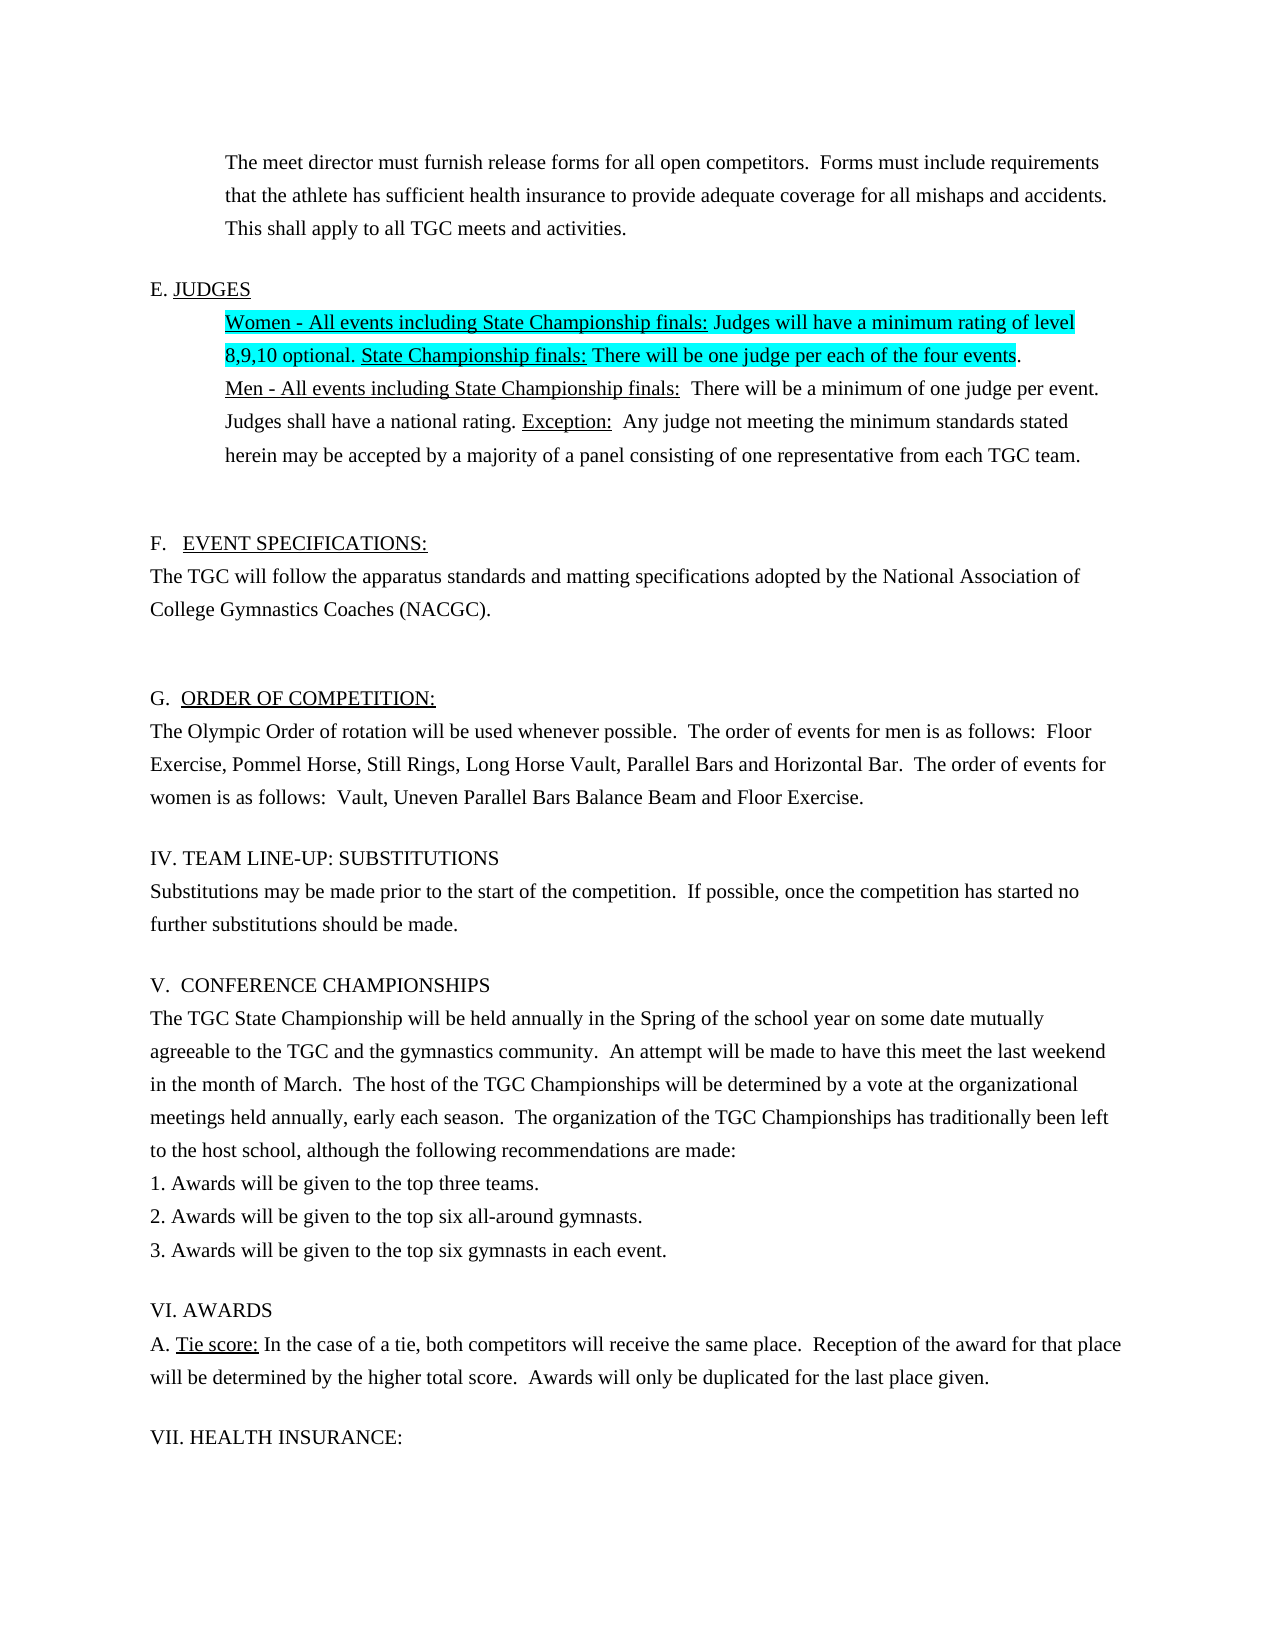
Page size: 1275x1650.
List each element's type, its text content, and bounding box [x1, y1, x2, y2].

text IV. TEAM LINE-UP: SUBSTITUTIONS [150, 846, 1125, 870]
text 1. Awards will be given to the top three teams. [150, 1171, 1125, 1195]
text The Olympic Order of rotation will be used whenever possible. The order of events for men is as follows: Floor Exercise, Pommel Horse, Still Rings, Long Horse Vault, Parallel Bars and Horizontal Bar. The order of events for women is as follows: Vault, Uneven Parallel Bars Balance Beam and Floor Exercise. [150, 719, 1125, 809]
text The TGC will follow the apparatus standards and matting specifications adopted by the National Association of College Gymnastics Coaches (NACGC). [150, 564, 1125, 621]
text Men - All events including State Championship finals: There will be a minimum of one judge per event. Judges shall have a national rating. Exception: Any judge not meeting the minimum standards stated herein may be accepted by a majority of a panel consisting of one representative from each TGC team. [225, 376, 1125, 467]
text 2. Awards will be given to the top six all-around gymnasts. [150, 1204, 1125, 1228]
text A. Tie score: In the case of a tie, both competitors will receive the same place. Reception of the award for that place will be determined by the higher total score. Awards will only be duplicated for the last place given. [150, 1331, 1125, 1389]
text F. EVENT SPECIFICATIONS: [150, 531, 1125, 555]
text E. JUDGES [150, 277, 1125, 301]
text Substitutions may be made prior to the start of the competition. If possible, once the competition has started no further substitutions should be made. [150, 879, 1125, 936]
text G. ORDER OF COMPETITION: [150, 686, 1125, 709]
text 3. Awards will be given to the top six gymnasts in each event. [150, 1238, 1125, 1262]
text V. CONFERENCE CHAMPIONSHIPS [150, 973, 1125, 997]
text VI. AWARDS [150, 1298, 1125, 1322]
text The meet director must furnish release forms for all open competitors. Forms must include requirements that the athlete has sufficient health insurance to provide adequate coverage for all mishaps and accidents. This shall apply to all TGC meets and activities. [225, 150, 1125, 240]
text The TGC State Championship will be held annually in the Spring of the school year on some date mutually agreeable to the TGC and the gymnastics community. An attempt will be made to have this meet the last weekend in the month of March. The host of the TGC Championships will be determined by a vote at the organizational meetings held annually, early each season. The organization of the TGC Championships has traditionally been left to the host school, although the following recommendations are made: [150, 1006, 1125, 1162]
text VII. HEALTH INSURANCE: [150, 1425, 1125, 1449]
text Women - All events including State Championship finals: Judges will have a minimum rating of level 8,9,10 optional. State Championship finals: There will be one judge per each of the four events. [225, 310, 1125, 367]
